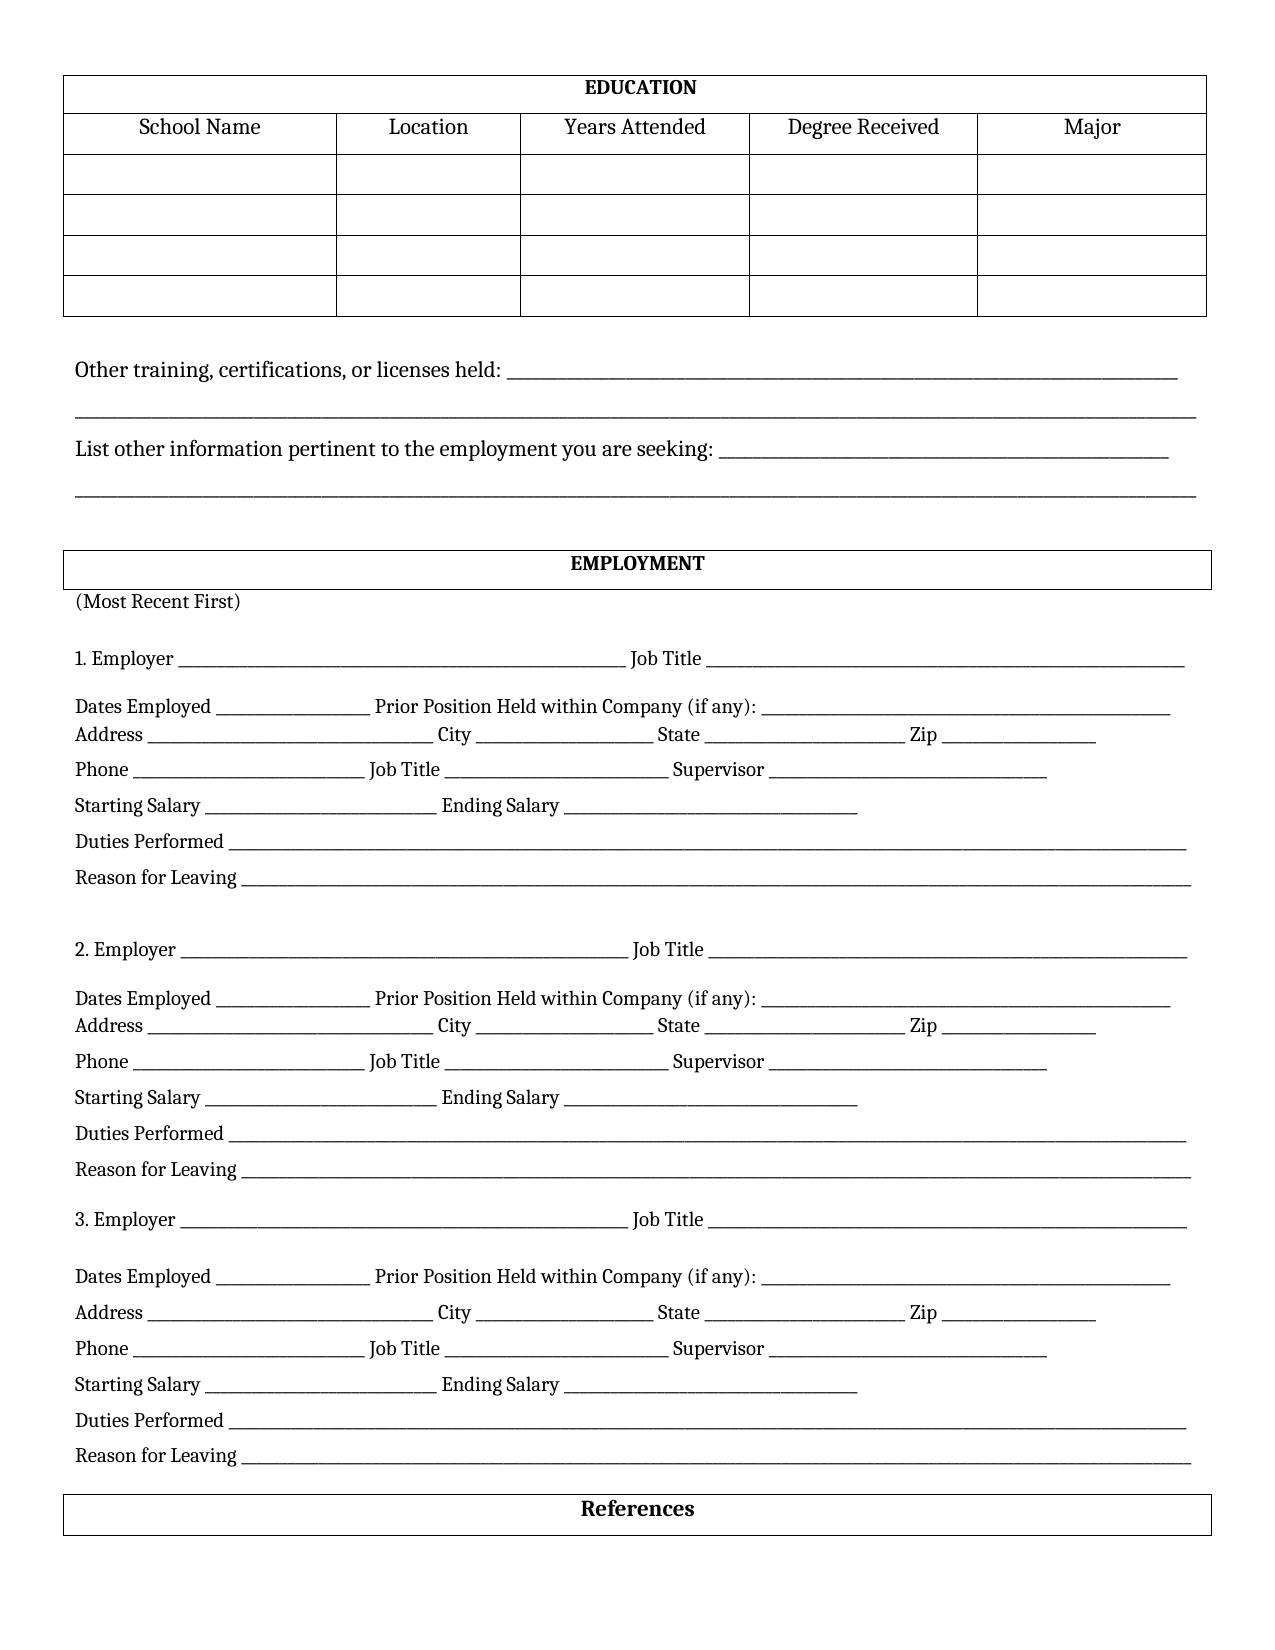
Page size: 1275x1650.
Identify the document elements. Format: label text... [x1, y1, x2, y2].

text Reason for Leaving ___________________________________________________________________________________________________________________________ [75, 1444, 1200, 1468]
table_cell Major [978, 114, 1206, 154]
text 2. Employer __________________________________________________________ Job Title ______________________________________________________________ [75, 938, 1200, 962]
table_cell [64, 236, 336, 275]
table_cell [337, 155, 520, 194]
table_cell [750, 155, 977, 194]
text 3. Employer __________________________________________________________ Job Title ______________________________________________________________ [75, 1208, 1200, 1232]
table_cell [64, 155, 336, 194]
table_cell [64, 195, 336, 235]
text (Most Recent First) [75, 590, 1200, 613]
text Reason for Leaving ___________________________________________________________________________________________________________________________ [75, 1157, 1200, 1181]
table_cell [978, 236, 1206, 275]
text Starting Salary ______________________________ Ending Salary ______________________________________ [75, 794, 1200, 818]
table_cell [978, 195, 1206, 235]
text Starting Salary ______________________________ Ending Salary ______________________________________ [75, 1372, 1200, 1396]
text Dates Employed ____________________ Prior Position Held within Company (if any): _____________________________________________________ [75, 695, 1200, 719]
text Duties Performed ____________________________________________________________________________________________________________________________ [75, 1408, 1200, 1432]
text Phone ______________________________ Job Title _____________________________ Supervisor ____________________________________ [75, 1336, 1200, 1360]
text Address _____________________________________ City _______________________ State __________________________ Zip ____________________ [75, 1014, 1200, 1038]
table_cell Degree Received [750, 114, 977, 154]
text Duties Performed ____________________________________________________________________________________________________________________________ [75, 1121, 1200, 1145]
table_cell [750, 195, 977, 235]
table_cell [337, 195, 520, 235]
table_header EMPLOYMENT [64, 551, 1211, 588]
text Starting Salary ______________________________ Ending Salary ______________________________________ [75, 1086, 1200, 1109]
table_cell School Name [64, 114, 336, 154]
text Duties Performed ____________________________________________________________________________________________________________________________ [75, 830, 1200, 854]
text ____________________________________________________________________________________________________________________________________ [75, 396, 1200, 422]
table_cell [64, 276, 336, 316]
text Phone ______________________________ Job Title _____________________________ Supervisor ____________________________________ [75, 1049, 1200, 1073]
table_cell Years Attended [521, 114, 749, 154]
text 1. Employer __________________________________________________________ Job Title ______________________________________________________________ [75, 646, 1200, 670]
table_cell [521, 155, 749, 194]
text List other information pertinent to the employment you are seeking: _____________________________________________________ [75, 436, 1200, 462]
table_cell [750, 276, 977, 316]
table_header References [64, 1495, 1211, 1535]
text Address _____________________________________ City _______________________ State __________________________ Zip ____________________ [75, 722, 1200, 746]
text Address _____________________________________ City _______________________ State __________________________ Zip ____________________ [75, 1300, 1200, 1324]
table_cell [978, 276, 1206, 316]
table_cell [337, 236, 520, 275]
table_cell [521, 276, 749, 316]
table_cell [750, 236, 977, 275]
table_cell Location [337, 114, 520, 154]
table_cell [337, 276, 520, 316]
text Phone ______________________________ Job Title _____________________________ Supervisor ____________________________________ [75, 758, 1200, 782]
text Dates Employed ____________________ Prior Position Held within Company (if any): _____________________________________________________ [75, 986, 1200, 1010]
table_cell [978, 155, 1206, 194]
text Other training, certifications, or licenses held: _______________________________________________________________________________ [75, 357, 1200, 383]
text Dates Employed ____________________ Prior Position Held within Company (if any): _____________________________________________________ [75, 1264, 1200, 1288]
table_cell [521, 236, 749, 275]
text Reason for Leaving ___________________________________________________________________________________________________________________________ [75, 866, 1200, 890]
table_cell [521, 195, 749, 235]
table_header EDUCATION [64, 76, 1206, 113]
text ____________________________________________________________________________________________________________________________________ [75, 475, 1200, 501]
